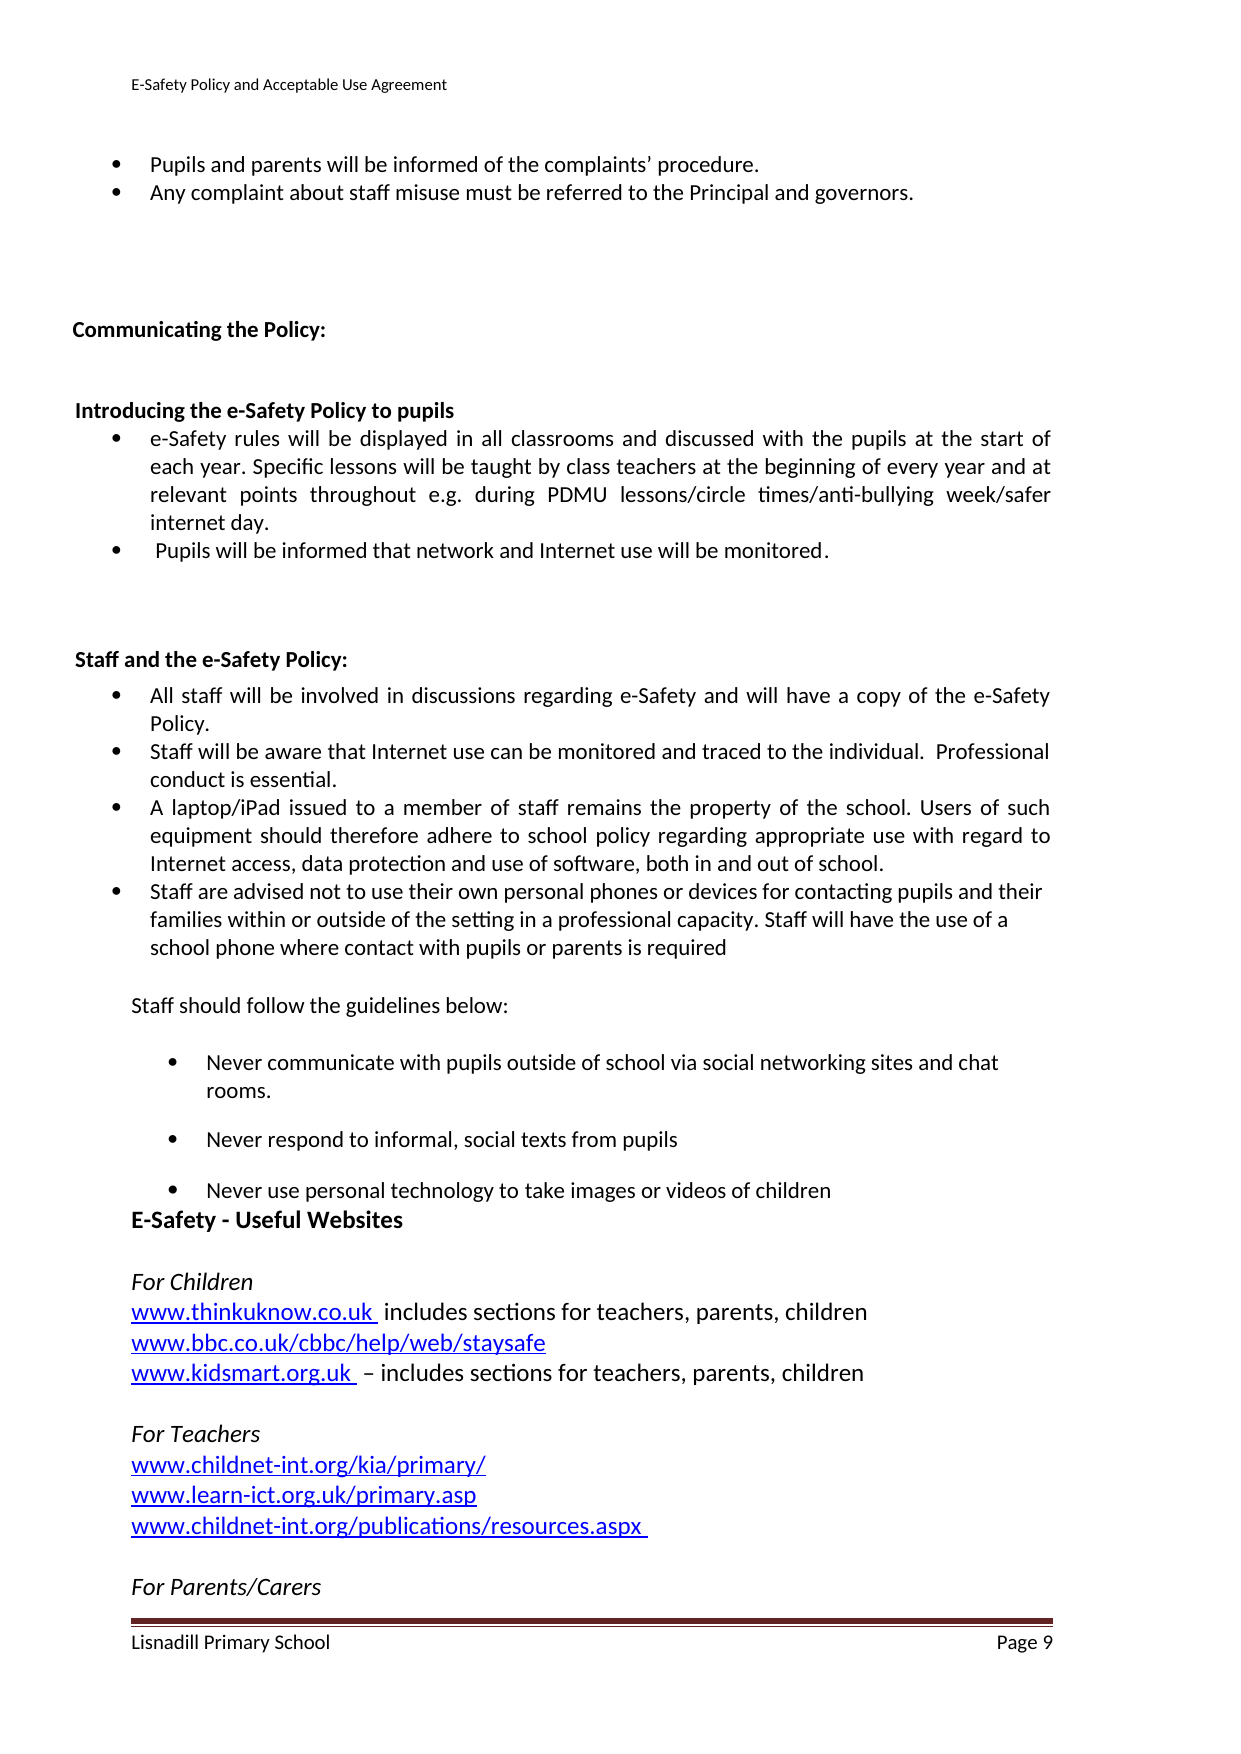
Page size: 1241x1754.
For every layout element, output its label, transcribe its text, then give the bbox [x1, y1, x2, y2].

text www.kidsmart.org.uk – includes sections for teachers, parents, children [131, 1357, 1053, 1388]
text Communicating the Policy: [72, 315, 1053, 343]
text Staff and the e-Safety Policy: [75, 645, 1053, 673]
list e-Safety rules will be displayed in all classrooms and discussed with the pupils at the start of each year. Specific lessons will be taught by class teachers at the beginning of every year and at relevant points throughout e.g. during PDMU lessons/circle times/anti-bullying week/safer internet day. [112, 424, 1053, 536]
list Never respond to informal, social texts from pupils [169, 1126, 1053, 1153]
list All staff will be involved in discussions regarding e-Safety and will have a copy of the e-Safety Policy. [112, 681, 1053, 737]
subtitle Introducing the e-Safety Policy to pupils [75, 396, 1053, 424]
list Never use personal technology to take images or videos of children [169, 1175, 1053, 1204]
text For Teachers [131, 1418, 1053, 1449]
text Staff should follow the guidelines below: [131, 992, 1053, 1020]
text www.thinkuknow.co.uk includes sections for teachers, parents, children [131, 1296, 1053, 1327]
list Never communicate with pupils outside of school via social networking sites and chat rooms. [169, 1048, 1053, 1104]
text www.learn-ict.org.uk/primary.asp [131, 1479, 1053, 1510]
list Pupils will be informed that network and Internet use will be monitored. [112, 536, 1053, 564]
text www.childnet-int.org/kia/primary/ [131, 1449, 1053, 1479]
list Any complaint about staff misuse must be referred to the Principal and governors. [112, 178, 1053, 206]
text For Children [131, 1266, 1053, 1296]
list A laptop/iPad issued to a member of staff remains the property of the school. Users of such equipment should therefore adhere to school policy regarding appropriate use with regard to Internet access, data protection and use of software, both in and out of school. [112, 793, 1053, 877]
text E-Safety - Useful Websites [131, 1204, 1053, 1235]
list Pupils and parents will be informed of the complaints’ procedure. [112, 150, 1053, 178]
list Staff will be aware that Internet use can be monitored and traced to the individual. Professional conduct is essential. [112, 737, 1053, 793]
text www.bbc.co.uk/cbbc/help/web/staysafe [131, 1327, 1053, 1357]
text For Parents/Carers [131, 1571, 1053, 1601]
text www.childnet-int.org/publications/resources.aspx [131, 1510, 1053, 1540]
list Staff are advised not to use their own personal phones or devices for contacting pupils and their families within or outside of the setting in a professional capacity. Staff will have the use of a school phone where contact with pupils or parents is required [112, 877, 1053, 961]
